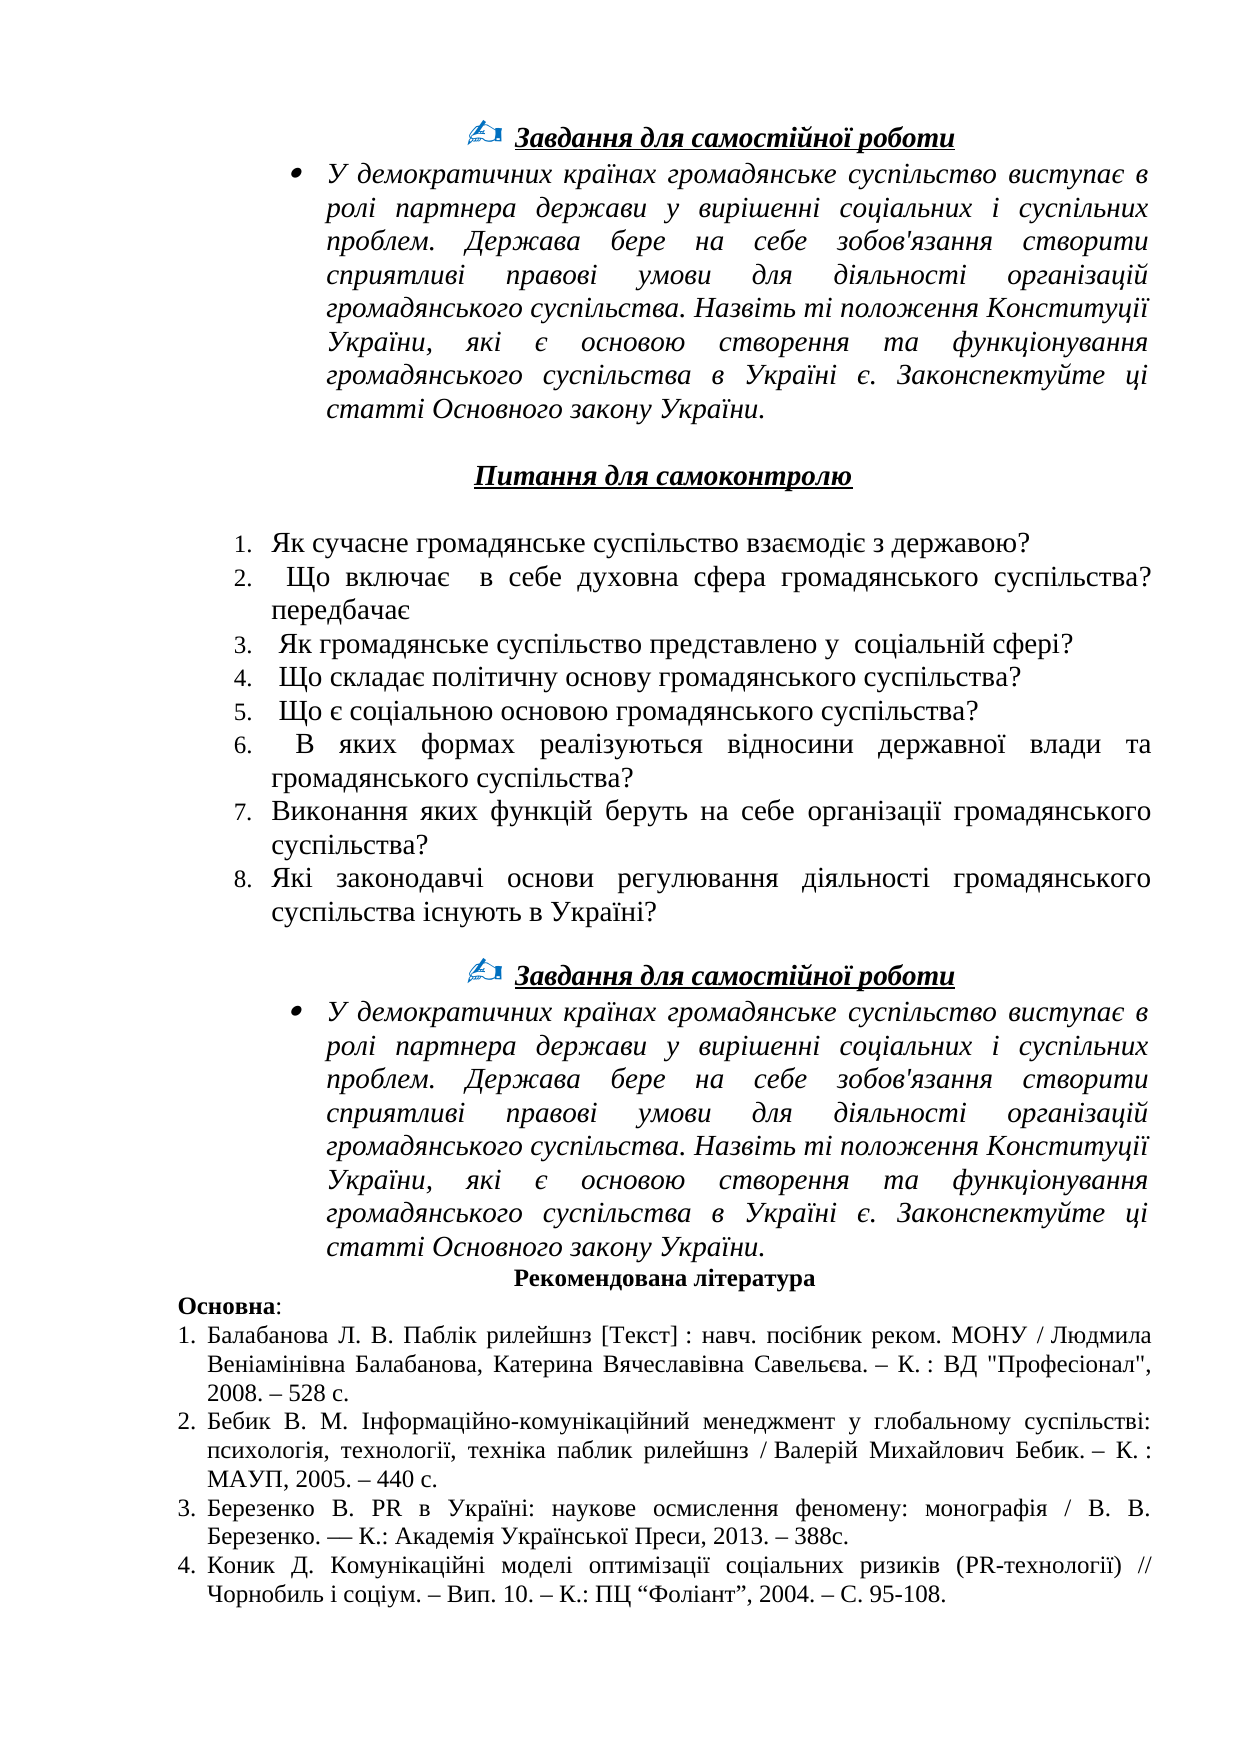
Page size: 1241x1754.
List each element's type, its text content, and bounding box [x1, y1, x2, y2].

list Виконання яких функцій беруть на себе організації громадянського суспільства? [233, 793, 1152, 861]
text Питання для самоконтролю [177, 458, 1152, 492]
list У демократичних країнах громадянське суспільство виступає в ролі партнера держави у вирішенні соціальних і суспільних проблем. Держава бере на себе зобов'язання створити сприятливі правові умови для діяльності організацій громадянського суспільства. Назвіть ті положення Конституції України, які є основою створення та функціонування громадянського суспільства в Україні є. Законспектуйте ці статті Основного закону України. [288, 994, 1152, 1263]
list Як громадянське суспільство представлено у соціальній сфері? [233, 626, 1152, 659]
list В яких формах реалізуються відносини державної влади та громадянського суспільства? [233, 726, 1152, 793]
text Основна: [177, 1291, 1152, 1320]
list Завдання для самостійної роботи [271, 118, 1152, 156]
list Які законодавчі основи регулювання діяльності громадянського суспільства існують в Україні? [233, 861, 1152, 928]
list Що складає політичну основу громадянського суспільства? [233, 659, 1152, 693]
list Бебик В. М. Інформаційно-комунікаційний менеджмент у глобальному суспільстві: психологія, технології, техніка паблик рилейшнз / Валерій Михайлович Бебик. – К. : МАУП, 2005. – 440 с. [177, 1406, 1152, 1493]
list Що є соціальною основою громадянського суспільства? [233, 693, 1152, 726]
list Балабанова Л. В. Паблік рилейшнз [Текст] : навч. посібник реком. МОНУ / Людмила Веніамінівна Балабанова, Катерина Вячеславівна Савельєва. – К. : ВД "Професіонал", 2008. – 528 с. [177, 1320, 1152, 1406]
list Березенко В. PR в Україні: наукове осмислення феномену: монографія / В. В. Березенко. –– К.: Академія Української Преси, 2013. – 388с. [177, 1493, 1152, 1550]
list У демократичних країнах громадянське суспільство виступає в ролі партнера держави у вирішенні соціальних і суспільних проблем. Держава бере на себе зобов'язання створити сприятливі правові умови для діяльності організацій громадянського суспільства. Назвіть ті положення Конституції України, які є основою створення та функціонування громадянського суспільства в Україні є. Законспектуйте ці статті Основного закону України. [288, 156, 1152, 424]
list Завдання для самостійної роботи [271, 956, 1152, 994]
text Рекомендована література [177, 1263, 1152, 1291]
list Що включає в себе духовна сфера громадянського суспільства? передбачає [233, 559, 1152, 626]
list Як сучасне громадянське суспільство взаємодіє з державою? [233, 525, 1152, 559]
list Коник Д. Комунікаційні моделі оптимізації соціальних ризиків (PR-технології) // Чорнобиль і соціум. – Вип. 10. – К.: ПЦ “Фоліант”, 2004. – С. 95-108. [177, 1550, 1152, 1608]
